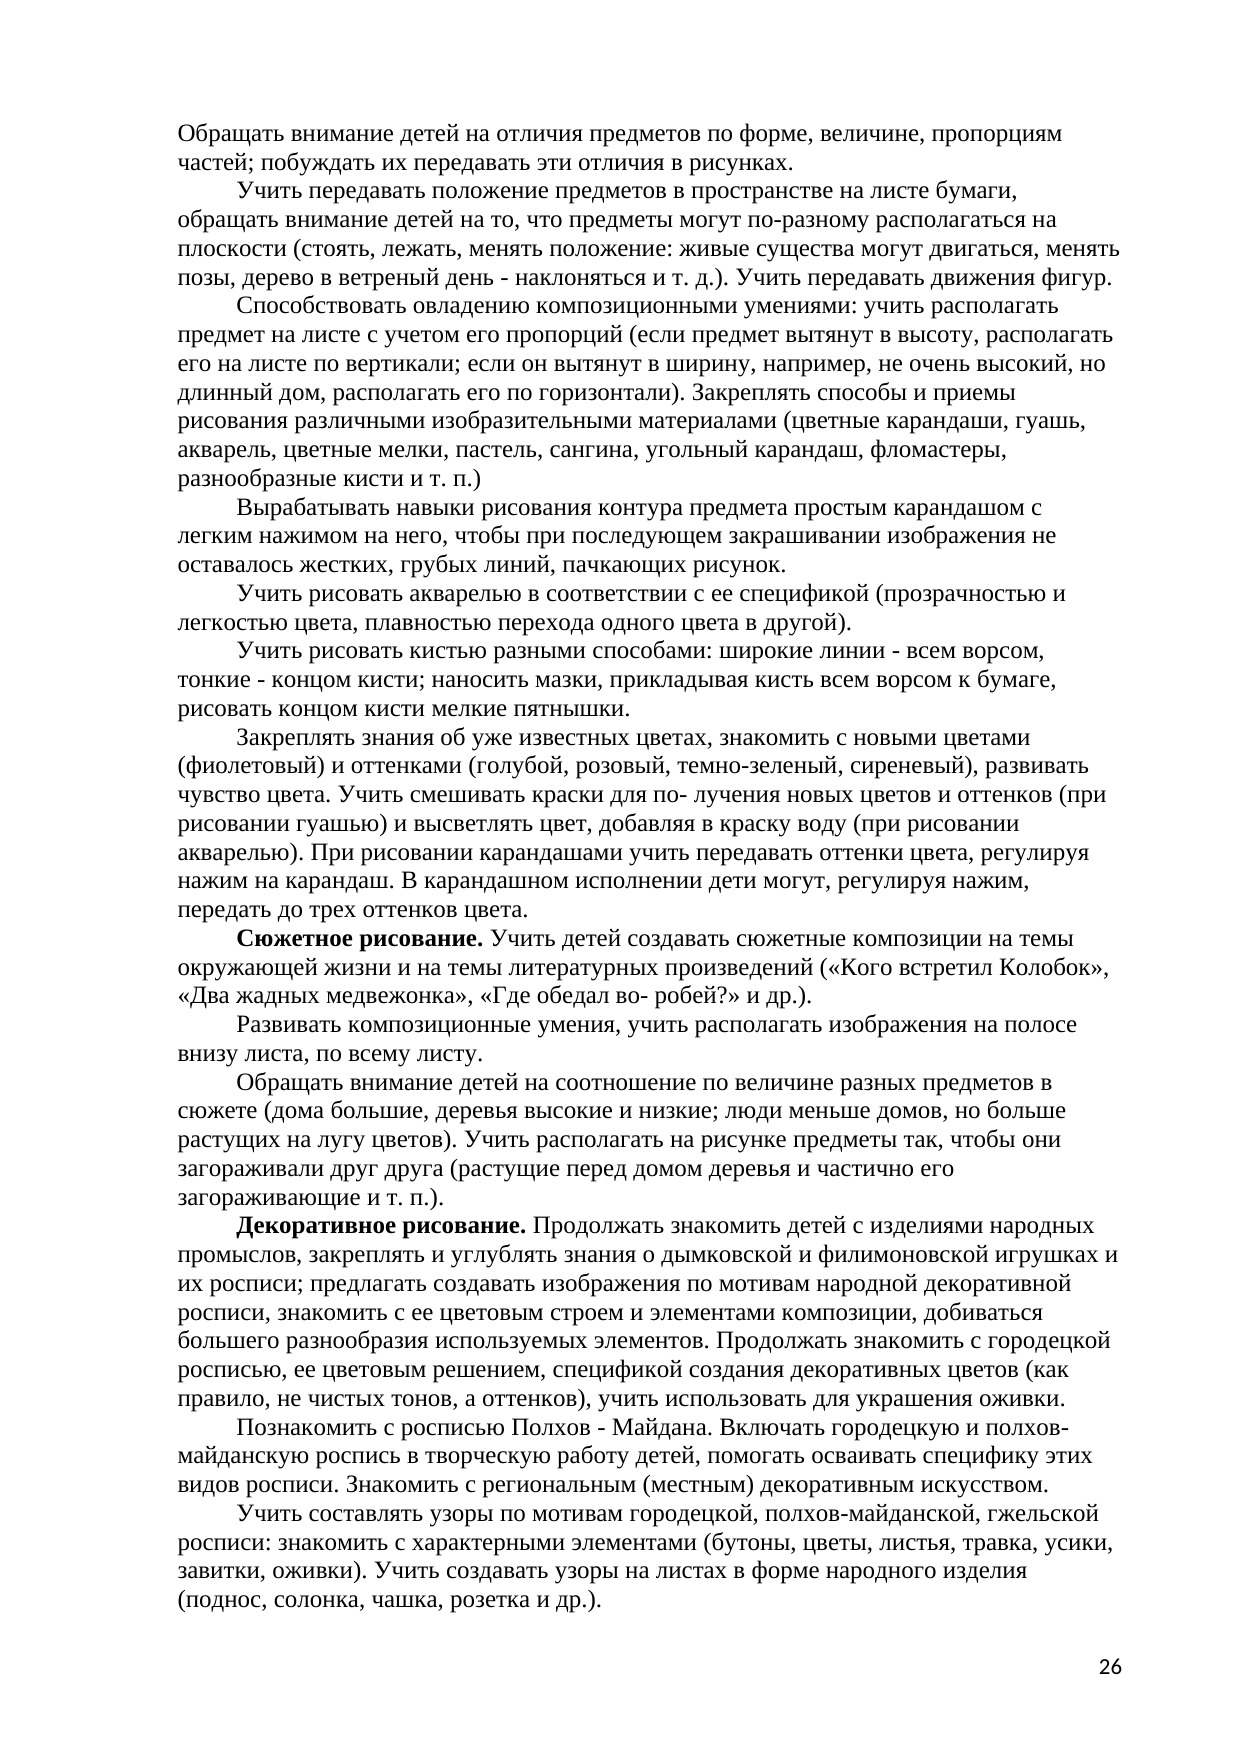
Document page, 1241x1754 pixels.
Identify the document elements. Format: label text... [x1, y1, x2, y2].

text Учить рисовать акварелью в соответствии с ее спецификой (прозрачностью и легкостью цвета, плавностью перехода одного цвета в другой). [177, 578, 1122, 636]
text Познакомить с росписью Полхов - Майдана. Включать городецкую и полхов-майданскую роспись в творческую работу детей, помогать осваивать специфику этих видов росписи. Знакомить с региональным (местным) декоративным искусством. [177, 1412, 1122, 1498]
text Учить рисовать кистью разными способами: широкие линии - всем ворсом, тонкие - концом кисти; наносить мазки, прикладывая кисть всем ворсом к бумаге, рисовать концом кисти мелкие пятнышки. [177, 636, 1122, 722]
text Способствовать овладению композиционными умениями: учить располагать предмет на листе с учетом его пропорций (если предмет вытянут в высоту, располагать его на листе по вертикали; если он вытянут в ширину, например, не очень высокий, но длинный дом, располагать его по горизонтали). Закреплять способы и приемы рисования различными изобразительными материалами (цветные карандаши, гуашь, акварель, цветные мелки, пастель, сангина, угольный карандаш, фломастеры, разнообразные кисти и т. п.) [177, 291, 1122, 492]
text Развивать композиционные умения, учить располагать изображения на полосе внизу листа, по всему листу. [177, 1009, 1122, 1067]
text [177, 118, 1122, 176]
text Закреплять знания об уже известных цветах, знакомить с новыми цветами (фиолетовый) и оттенками (голубой, розовый, темно-зеленый, сиреневый), развивать чувство цвета. Учить смешивать краски для по- лучения новых цветов и оттенков (при рисовании гуашью) и высветлять цвет, добавляя в краску воду (при рисовании акварелью). При рисовании карандашами учить передавать оттенки цвета, регулируя нажим на карандаш. В карандашном исполнении дети могут, регулируя нажим, передать до трех оттенков цвета. [177, 722, 1122, 923]
text Сюжетное рисование. Учить детей создавать сюжетные композиции на темы окружающей жизни и на темы литературных произведений («Кого встретил Колобок», «Два жадных медвежонка», «Где обедал во- робей?» и др.). [177, 923, 1122, 1009]
text Учить составлять узоры по мотивам городецкой, полхов-майданской, гжельской росписи: знакомить с характерными элементами (бутоны, цветы, листья, травка, усики, завитки, оживки). Учить создавать узоры на листах в форме народного изделия (поднос, солонка, чашка, розетка и др.). [177, 1498, 1122, 1613]
text Вырабатывать навыки рисования контура предмета простым карандашом с легким нажимом на него, чтобы при последующем закрашивании изображения не оставалось жестких, грубых линий, пачкающих рисунок. [177, 492, 1122, 578]
text Декоративное рисование. Продолжать знакомить детей с изделиями народных промыслов, закреплять и углублять знания о дымковской и филимоновской игрушках и их росписи; предлагать создавать изображения по мотивам народной декоративной росписи, знакомить с ее цветовым строем и элементами композиции, добиваться большего разнообразия используемых элементов. Продолжать знакомить с городецкой росписью, ее цветовым решением, спецификой создания декоративных цветов (как правило, не чистых тонов, а оттенков), учить использовать для украшения оживки. [177, 1211, 1122, 1412]
text Учить передавать положение предметов в пространстве на листе бумаги, обращать внимание детей на то, что предметы могут по-разному располагаться на плоскости (стоять, лежать, менять положение: живые существа могут двигаться, менять позы, дерево в ветреный день - наклоняться и т. д.). Учить передавать движения фигур. [177, 176, 1122, 291]
text Обращать внимание детей на соотношение по величине разных предметов в сюжете (дома большие, деревья высокие и низкие; люди меньше домов, но больше растущих на лугу цветов). Учить располагать на рисунке предметы так, чтобы они загораживали друг друга (растущие перед домом деревья и частично его загораживающие и т. п.). [177, 1067, 1122, 1211]
